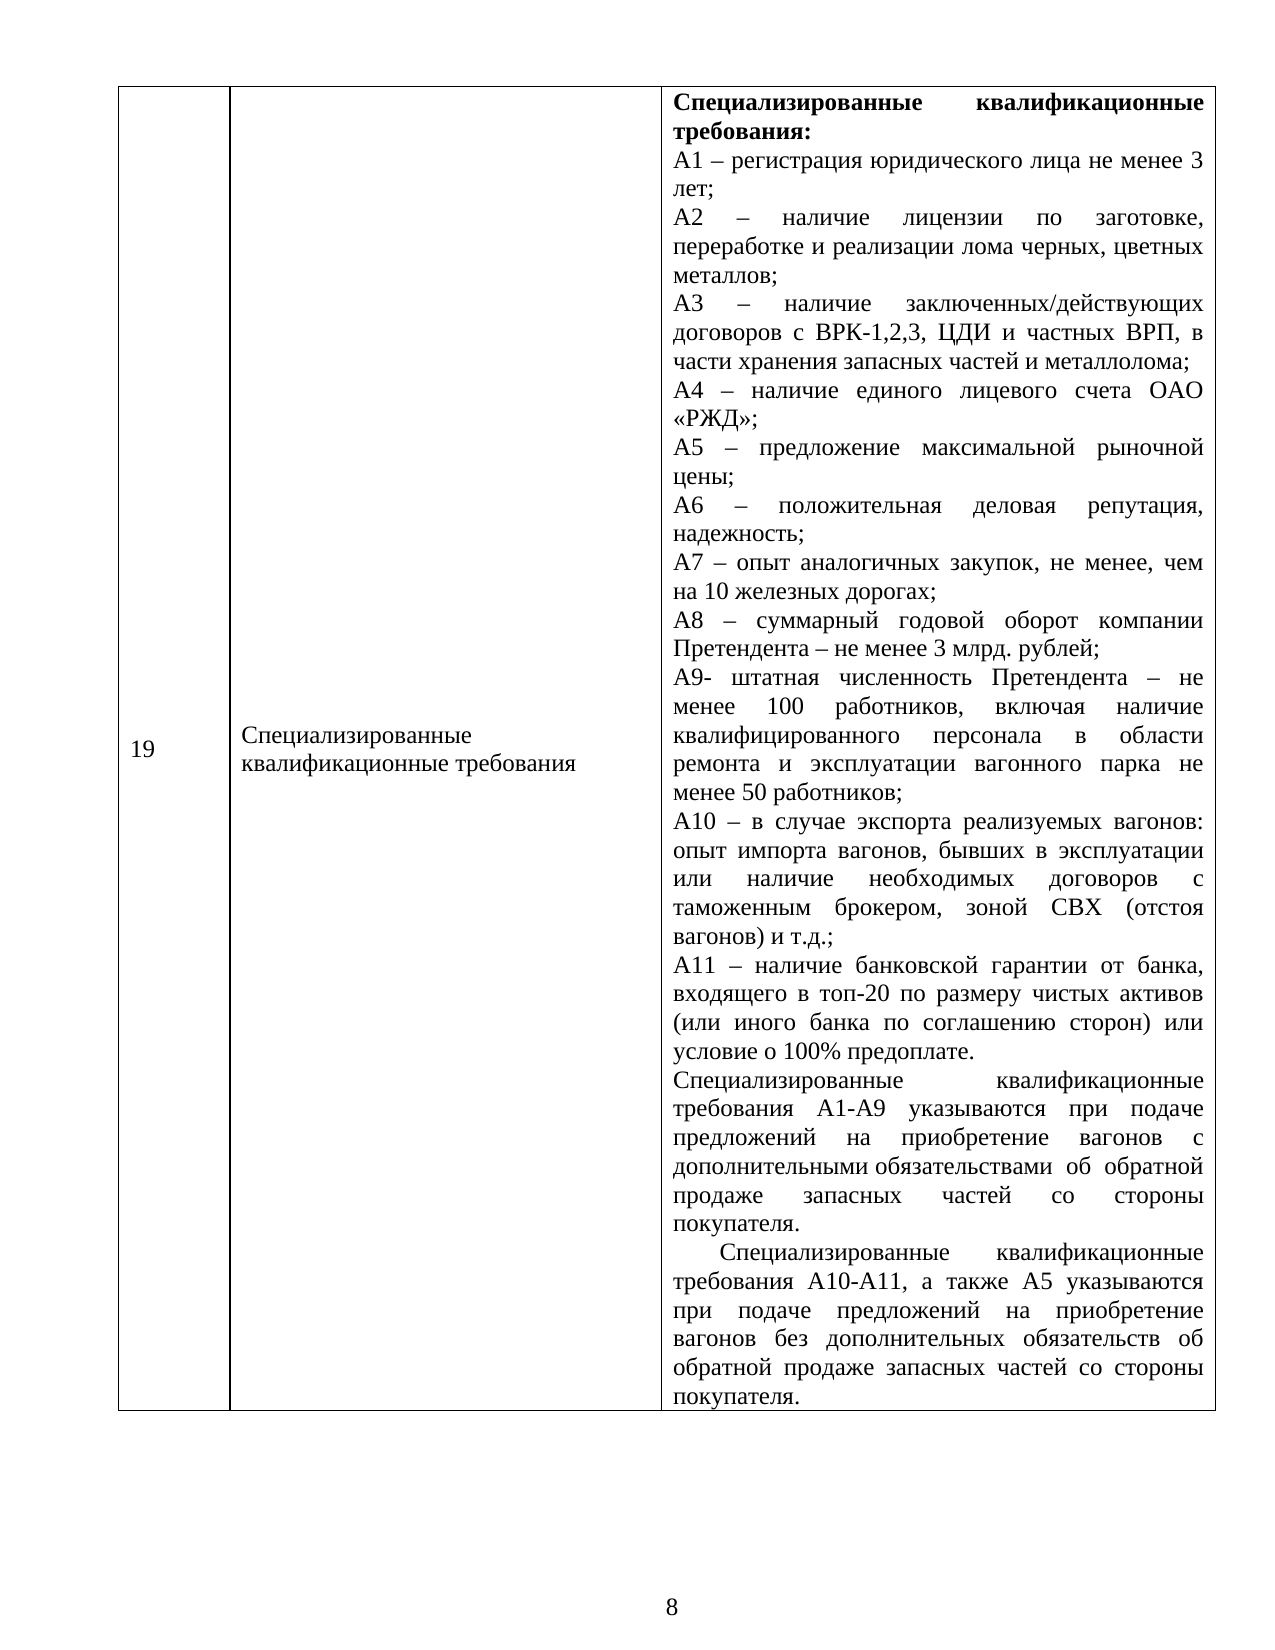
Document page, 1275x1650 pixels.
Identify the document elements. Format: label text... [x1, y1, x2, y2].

table_cell Специализированные квалификационные требования [231, 87, 661, 1410]
table_cell Специализированные квалификационные требования: А1 – регистрация юридического лица не менее 3 лет; А2 – наличие лицензии по заготовке, переработке и реализации лома черных, цветных металлов; А3 – наличие заключенных/действующих договоров с ВРК-1,2,3, ЦДИ и частных ВРП, в части хранения запасных частей и металлолома; А4 – наличие единого лицевого счета ОАО «РЖД»; А5 – предложение максимальной рыночной цены; А6 – положительная деловая репутация, надежность; А7 – опыт аналогичных закупок, не менее, чем на 10 железных дорогах; А8 – суммарный годовой оборот компании Претендента – не менее 3 млрд. рублей; А9- штатная численность Претендента – не менее 100 работников, включая наличие квалифицированного персонала в области ремонта и эксплуатации вагонного парка не менее 50 работников; А10 – в случае экспорта реализуемых вагонов: опыт импорта вагонов, бывших в эксплуатации или наличие необходимых договоров с таможенным брокером, зоной СВХ (отстоя вагонов) и т.д.; А11 – наличие банковской гарантии от банка, входящего в топ-20 по размеру чистых активов (или иного банка по соглашению сторон) или условие о 100% предоплате. Специализированные квалификационные требования А1-А9 указываются при подаче предложений на приобретение вагонов с дополнительными обязательствами об обратной продаже запасных частей со стороны покупателя. Специализированные квалификационные требования А10-А11, а также А5 указываются при подаче предложений на приобретение вагонов без дополнительных обязательств об обратной продаже запасных частей со стороны покупателя. [662, 87, 1215, 1410]
table_cell 19 [119, 87, 229, 1410]
